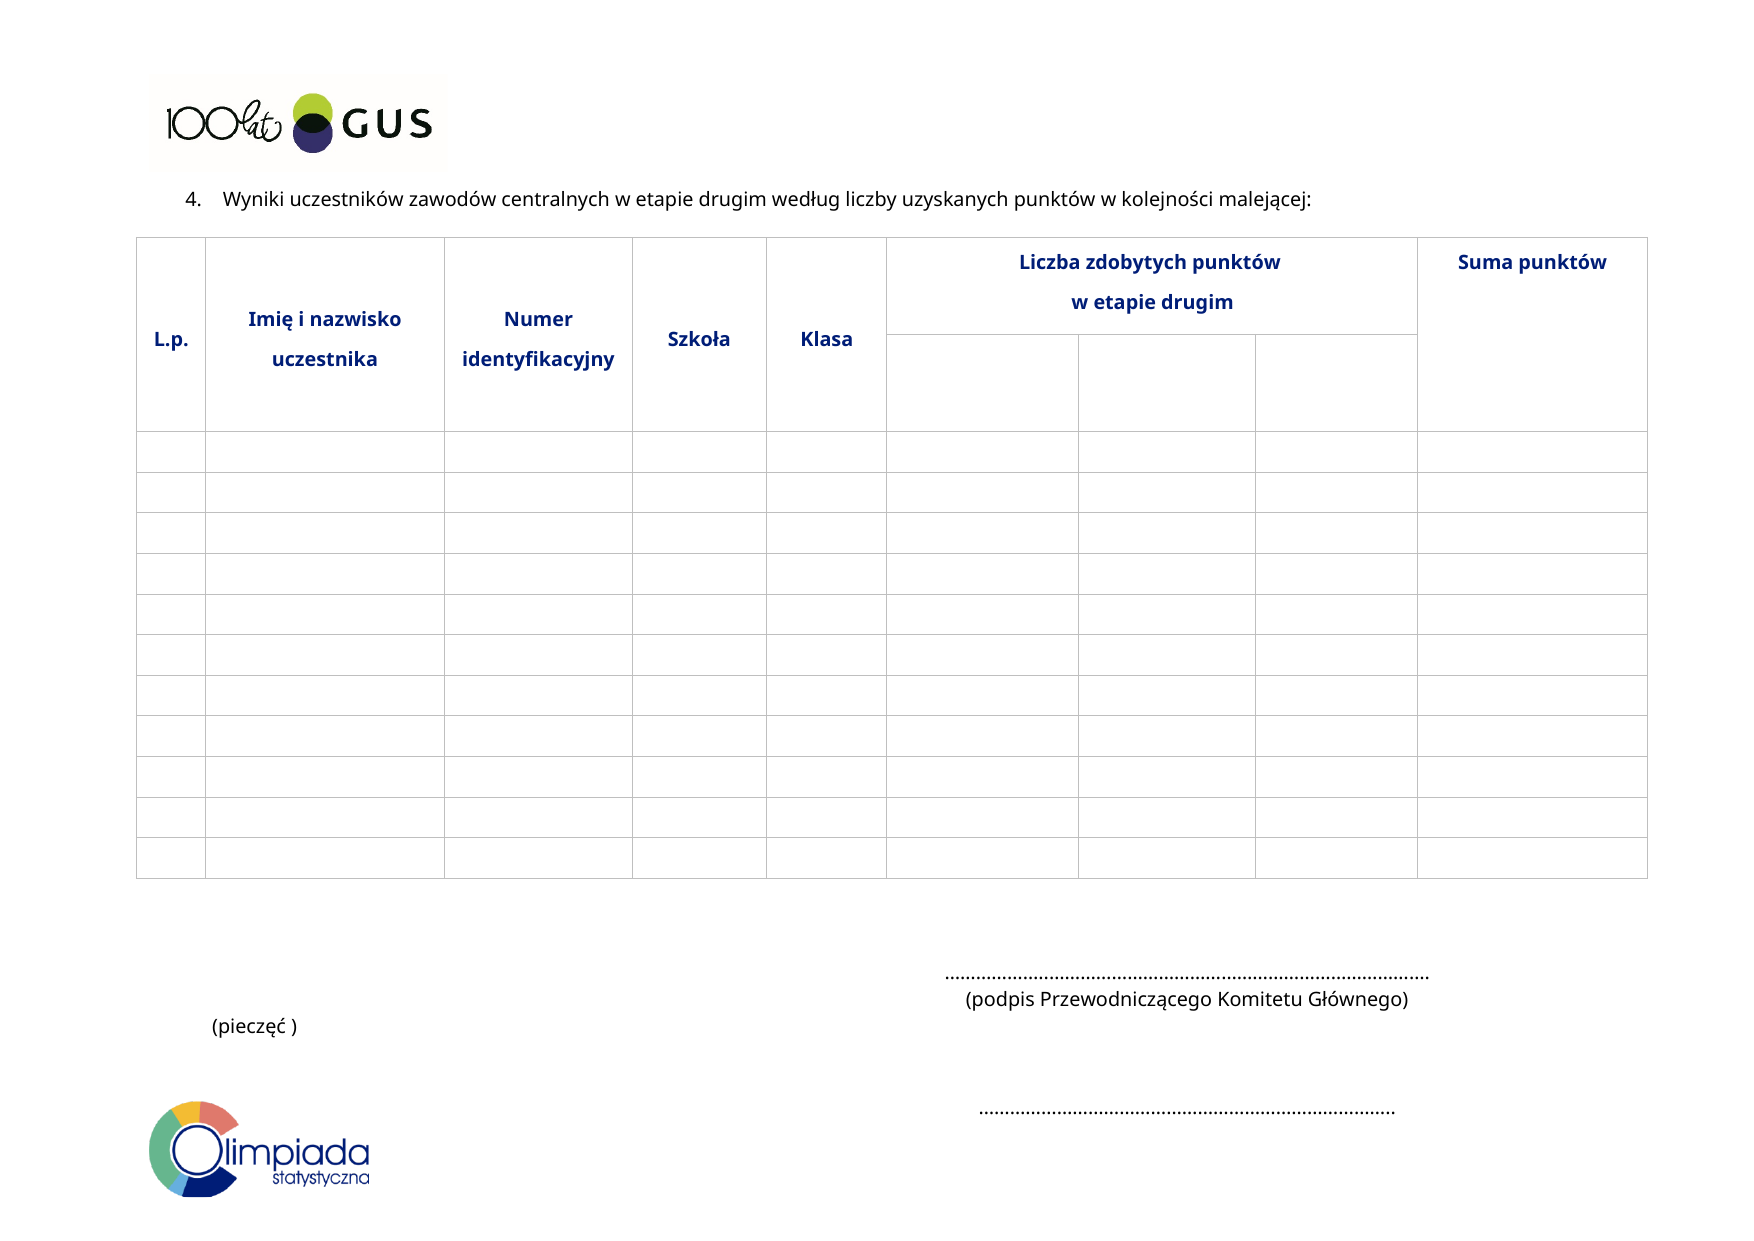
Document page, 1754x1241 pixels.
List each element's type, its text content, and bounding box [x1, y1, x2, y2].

table_cell [887, 595, 1078, 634]
table_cell [633, 595, 766, 634]
table_cell [206, 798, 444, 837]
table_cell [633, 838, 766, 878]
table_cell [1256, 473, 1417, 512]
table_cell [206, 432, 444, 472]
table_cell [1256, 595, 1417, 634]
table_cell [633, 554, 766, 593]
table_header L.p. [137, 238, 205, 431]
table_cell [767, 513, 886, 553]
table_cell [1256, 432, 1417, 472]
table_cell [206, 716, 444, 756]
table_cell [887, 554, 1078, 593]
table_cell [1079, 473, 1255, 512]
table_cell [445, 798, 632, 837]
table_cell [206, 595, 444, 634]
text ………………..………………………………………………………………. [738, 958, 1636, 985]
table_cell [137, 432, 205, 472]
table_cell [137, 757, 205, 797]
table_header Klasa [767, 238, 886, 431]
table_cell [887, 676, 1078, 715]
table_cell [633, 473, 766, 512]
table_cell [1256, 554, 1417, 593]
table_cell [767, 595, 886, 634]
table_cell [1256, 676, 1417, 715]
table_cell [1256, 635, 1417, 675]
table_cell [137, 716, 205, 756]
table_header Szkoła [633, 238, 766, 431]
table_cell [1079, 513, 1255, 553]
table_cell [1418, 554, 1647, 593]
table_cell [445, 513, 632, 553]
table_cell [633, 635, 766, 675]
table_cell [1256, 335, 1417, 431]
text …………………………………………………………………….. [738, 1093, 1636, 1120]
table_cell [445, 757, 632, 797]
table_cell [137, 513, 205, 553]
table_cell [1079, 635, 1255, 675]
table_cell [445, 473, 632, 512]
table_cell [1079, 595, 1255, 634]
table_cell [1079, 716, 1255, 756]
table_cell [767, 554, 886, 593]
table_cell [445, 676, 632, 715]
table_cell [1079, 757, 1255, 797]
table_cell [137, 635, 205, 675]
text (podpis Przewodniczącego Komitetu Głównego) [738, 985, 1636, 1012]
table_cell [206, 554, 444, 593]
table_cell [887, 513, 1078, 553]
picture [147, 1099, 370, 1197]
table_cell [1079, 554, 1255, 593]
table_cell [206, 757, 444, 797]
table_cell [1418, 716, 1647, 756]
table_cell [767, 838, 886, 878]
table_header Imię i nazwisko uczestnika [206, 238, 444, 431]
table_cell [206, 838, 444, 878]
table_cell [1079, 676, 1255, 715]
table_cell [1079, 432, 1255, 472]
table_cell [137, 676, 205, 715]
table_cell [633, 676, 766, 715]
table_cell [445, 716, 632, 756]
table_cell [445, 432, 632, 472]
table_cell [887, 635, 1078, 675]
table_cell [1256, 757, 1417, 797]
table_header Numer identyfikacyjny [445, 238, 632, 431]
table_cell [1418, 798, 1647, 837]
table_cell [1079, 838, 1255, 878]
table_cell [887, 432, 1078, 472]
table_cell [887, 473, 1078, 512]
table_cell [1079, 798, 1255, 837]
table_cell [767, 676, 886, 715]
table_cell [1418, 676, 1647, 715]
table_cell [1418, 513, 1647, 553]
text (pieczęć ) [207, 1012, 1636, 1039]
table_cell [137, 554, 205, 593]
table_cell [1418, 757, 1647, 797]
table_cell [1418, 432, 1647, 472]
table_cell [1256, 838, 1417, 878]
table_cell [887, 838, 1078, 878]
table_cell [445, 554, 632, 593]
table_cell [887, 757, 1078, 797]
table_cell [206, 513, 444, 553]
table_cell [206, 676, 444, 715]
table_cell [633, 757, 766, 797]
table_cell [767, 798, 886, 837]
table_cell [1256, 716, 1417, 756]
table_cell [445, 635, 632, 675]
table_cell [206, 635, 444, 675]
table_cell [137, 838, 205, 878]
table_cell [633, 432, 766, 472]
table_cell [1418, 838, 1647, 878]
table_cell [445, 595, 632, 634]
table_cell [767, 473, 886, 512]
table_cell [887, 716, 1078, 756]
table_cell [633, 716, 766, 756]
table_cell [137, 798, 205, 837]
list Wyniki uczestników zawodów centralnych w etapie drugim według liczby uzyskanych punktów w kolejności malejącej: [185, 185, 1636, 212]
table_cell [1256, 798, 1417, 837]
table_cell [767, 635, 886, 675]
table_cell [1418, 473, 1647, 512]
table_cell [137, 595, 205, 634]
table_cell [1079, 335, 1255, 431]
table_cell [1418, 595, 1647, 634]
table_cell [767, 716, 886, 756]
table_cell [445, 838, 632, 878]
table_cell [633, 798, 766, 837]
table_cell [887, 335, 1078, 431]
table_cell [1256, 513, 1417, 553]
table_cell [1418, 635, 1647, 675]
picture [147, 74, 448, 171]
table_header Suma punktów [1418, 238, 1647, 431]
table_cell [767, 432, 886, 472]
table_cell [206, 473, 444, 512]
table_header Liczba zdobytych punktów w etapie drugim [887, 238, 1417, 334]
table_cell [767, 757, 886, 797]
table_cell [887, 798, 1078, 837]
table_cell [137, 473, 205, 512]
table_cell [633, 513, 766, 553]
